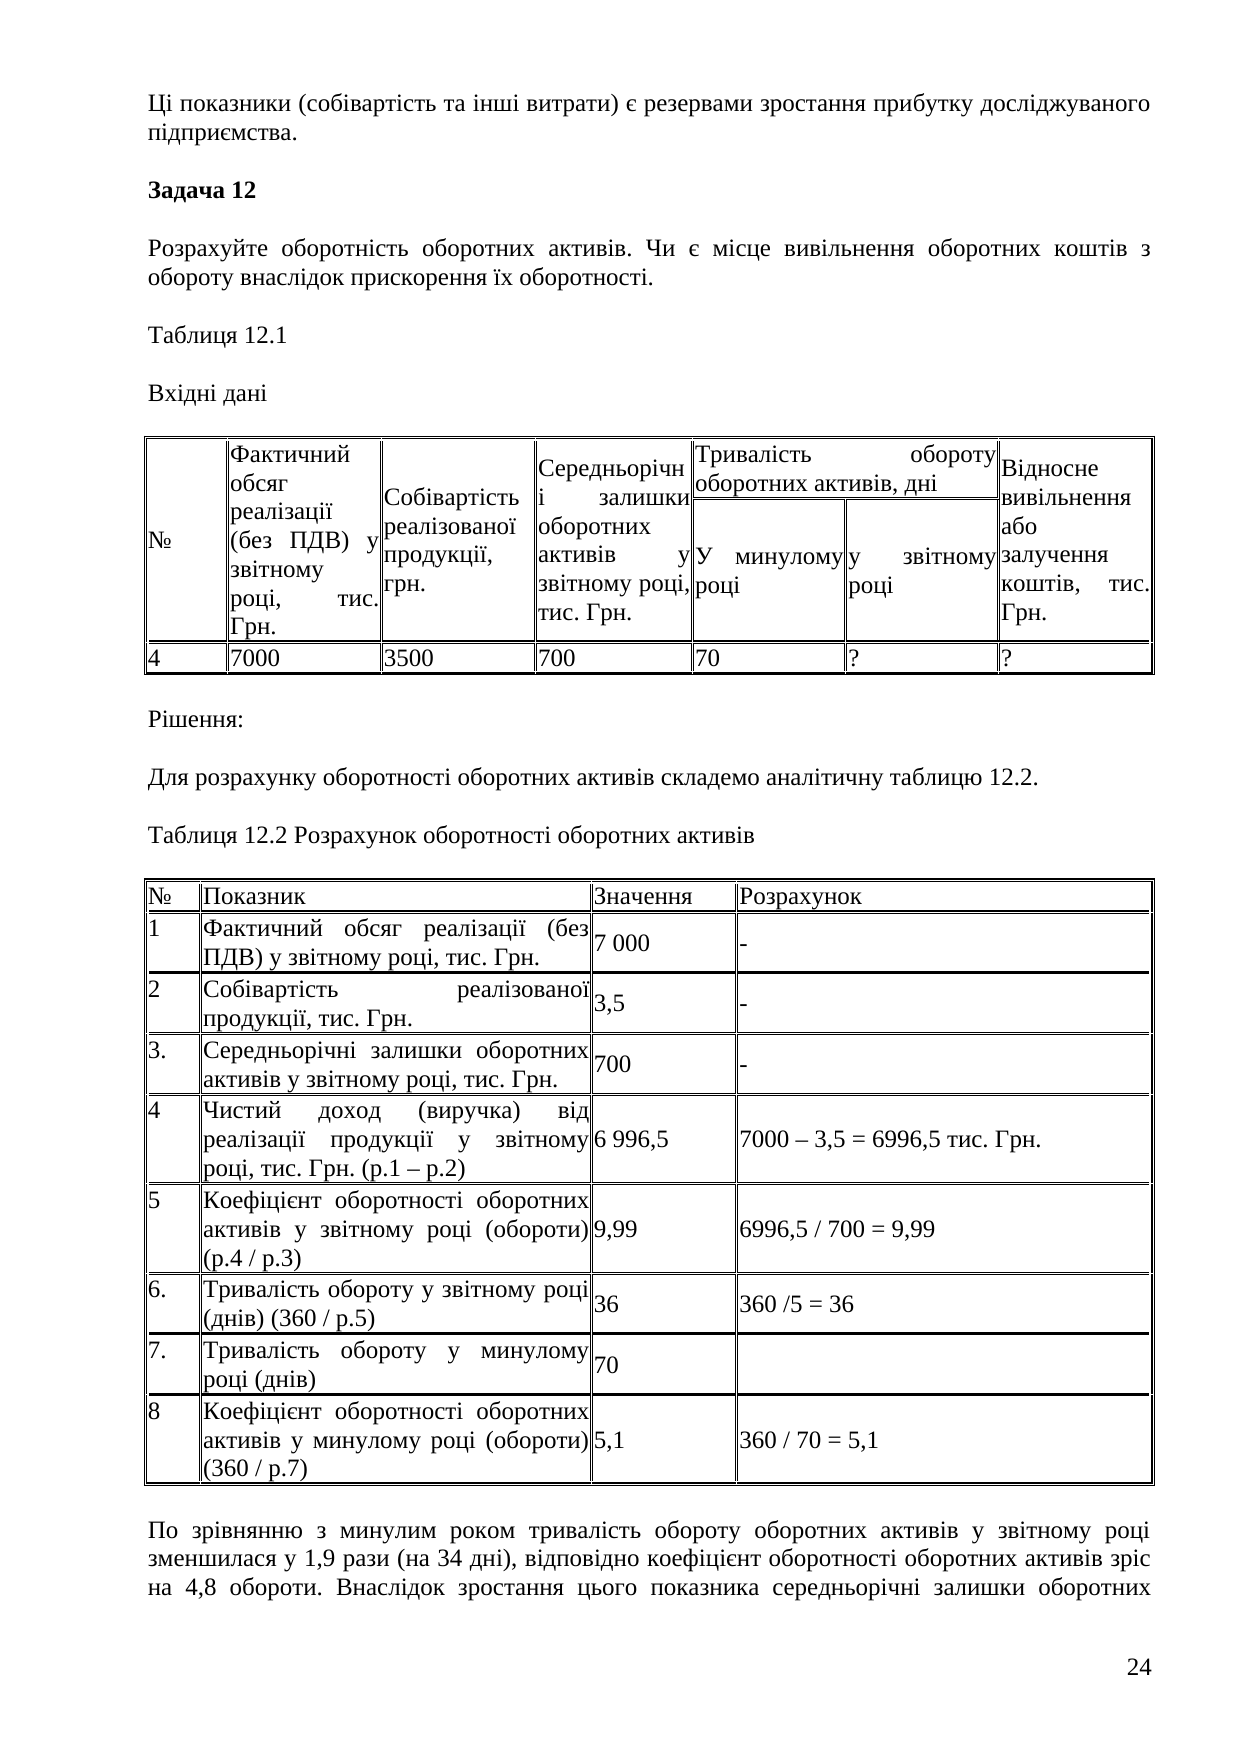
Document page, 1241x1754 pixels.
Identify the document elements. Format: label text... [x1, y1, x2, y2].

table_cell 7 000 [593, 914, 735, 971]
table_cell 2 [147, 971, 199, 1032]
table_cell 5 [145, 1182, 201, 1271]
table_cell 7000 [228, 644, 381, 672]
table_cell 360 /5 = 36 [738, 1271, 1152, 1332]
table_cell У минулому році [694, 500, 844, 640]
table_cell ? [999, 640, 1152, 672]
table_cell 1 [147, 910, 199, 971]
table_header Середньорічні залишки оборотних активів у звітному році, тис. Грн. [536, 439, 692, 640]
table_cell 6 996,5 [593, 1096, 735, 1182]
table_cell у звітному році [847, 500, 997, 640]
text Ці показники (собівартість та інші витрати) є резервами зростання прибутку досліджуваного підприємства. [148, 88, 1152, 146]
table_header № [147, 882, 201, 910]
table_cell 4 [147, 640, 228, 672]
table_cell 5,1 [591, 1396, 737, 1482]
table_header Собівартість реалізованої продукції, грн. [381, 439, 536, 640]
table_cell 3500 [381, 644, 536, 672]
table_cell [738, 1332, 1151, 1393]
table_cell 4 [147, 1093, 199, 1182]
table_cell Фактичний обсяг реалізації (без ПДВ) у звітному році, тис. Грн. [202, 914, 590, 971]
table_cell 9,99 [593, 1185, 735, 1271]
table_cell 700 [593, 1035, 735, 1092]
table_cell Чистий доход (виручка) від реалізації продукції у звітному році, тис. Грн. (р.1 – р.2) [202, 1096, 590, 1182]
table_cell Тривалість обороту у звітному році (днів) (360 / р.5) [202, 1275, 590, 1332]
table_header № [147, 439, 228, 640]
table_cell 8 [145, 1393, 201, 1482]
table_header Фактичний обсяг реалізації (без ПДВ) у звітному році, тис. Грн. [228, 439, 381, 640]
table_cell Собівартість реалізованої продукції, тис. Грн. [202, 974, 590, 1032]
table_header Значення [591, 882, 737, 910]
table_cell 6996,5 / 700 = 9,99 [737, 1182, 1153, 1271]
table_cell - [737, 1032, 1153, 1092]
table_cell 36 [593, 1275, 735, 1332]
table_header Розрахунок [737, 882, 1151, 910]
table_cell Коефіцієнт оборотності оборотних активів у звітному році (обороти) (р.4 / р.3) [202, 1185, 590, 1271]
text Задача 12 [148, 175, 1152, 204]
table_cell 360 / 70 = 5,1 [737, 1393, 1153, 1482]
table_header Відносне вивільнення або залучення коштів, тис. Грн. [999, 439, 1151, 640]
text Розрахуйте оборотність оборотних активів. Чи є місце вивільнення оборотних коштів з обороту внаслідок прискорення їх оборотності. [148, 233, 1152, 291]
table_cell Тривалість обороту у минулому році (днів) [202, 1335, 590, 1393]
table_cell Коефіцієнт оборотності оборотних активів у минулому році (обороти) (360 / р.7) [201, 1396, 591, 1482]
table_cell - [738, 910, 1152, 971]
table_cell 70 [593, 1335, 735, 1393]
table_cell ? [846, 644, 998, 672]
text Таблиця 12.2 Розрахунок оборотності оборотних активів [148, 820, 1152, 849]
text Вхідні дані [148, 378, 1152, 406]
table_header Тривалість обороту оборотних активів, дні [693, 439, 998, 496]
table_cell - [738, 971, 1151, 1032]
table_cell 3,5 [593, 974, 735, 1032]
text Таблиця 12.1 [148, 320, 1152, 348]
text Для розрахунку оборотності оборотних активів складемо аналітичну таблицю 12.2. [148, 762, 1152, 791]
table_cell 7000 – 3,5 = 6996,5 тис. Грн. [738, 1093, 1152, 1182]
table_cell 700 [536, 644, 692, 672]
table_cell 3. [145, 1032, 201, 1092]
table_cell 7. [147, 1332, 199, 1393]
table_header Показник [201, 882, 591, 910]
table_cell Середньорічні залишки оборотних активів у звітному році, тис. Грн. [202, 1035, 590, 1092]
table_cell 6. [147, 1271, 199, 1332]
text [148, 1515, 1152, 1601]
text Рішення: [148, 704, 1152, 733]
table_cell 70 [693, 644, 846, 672]
